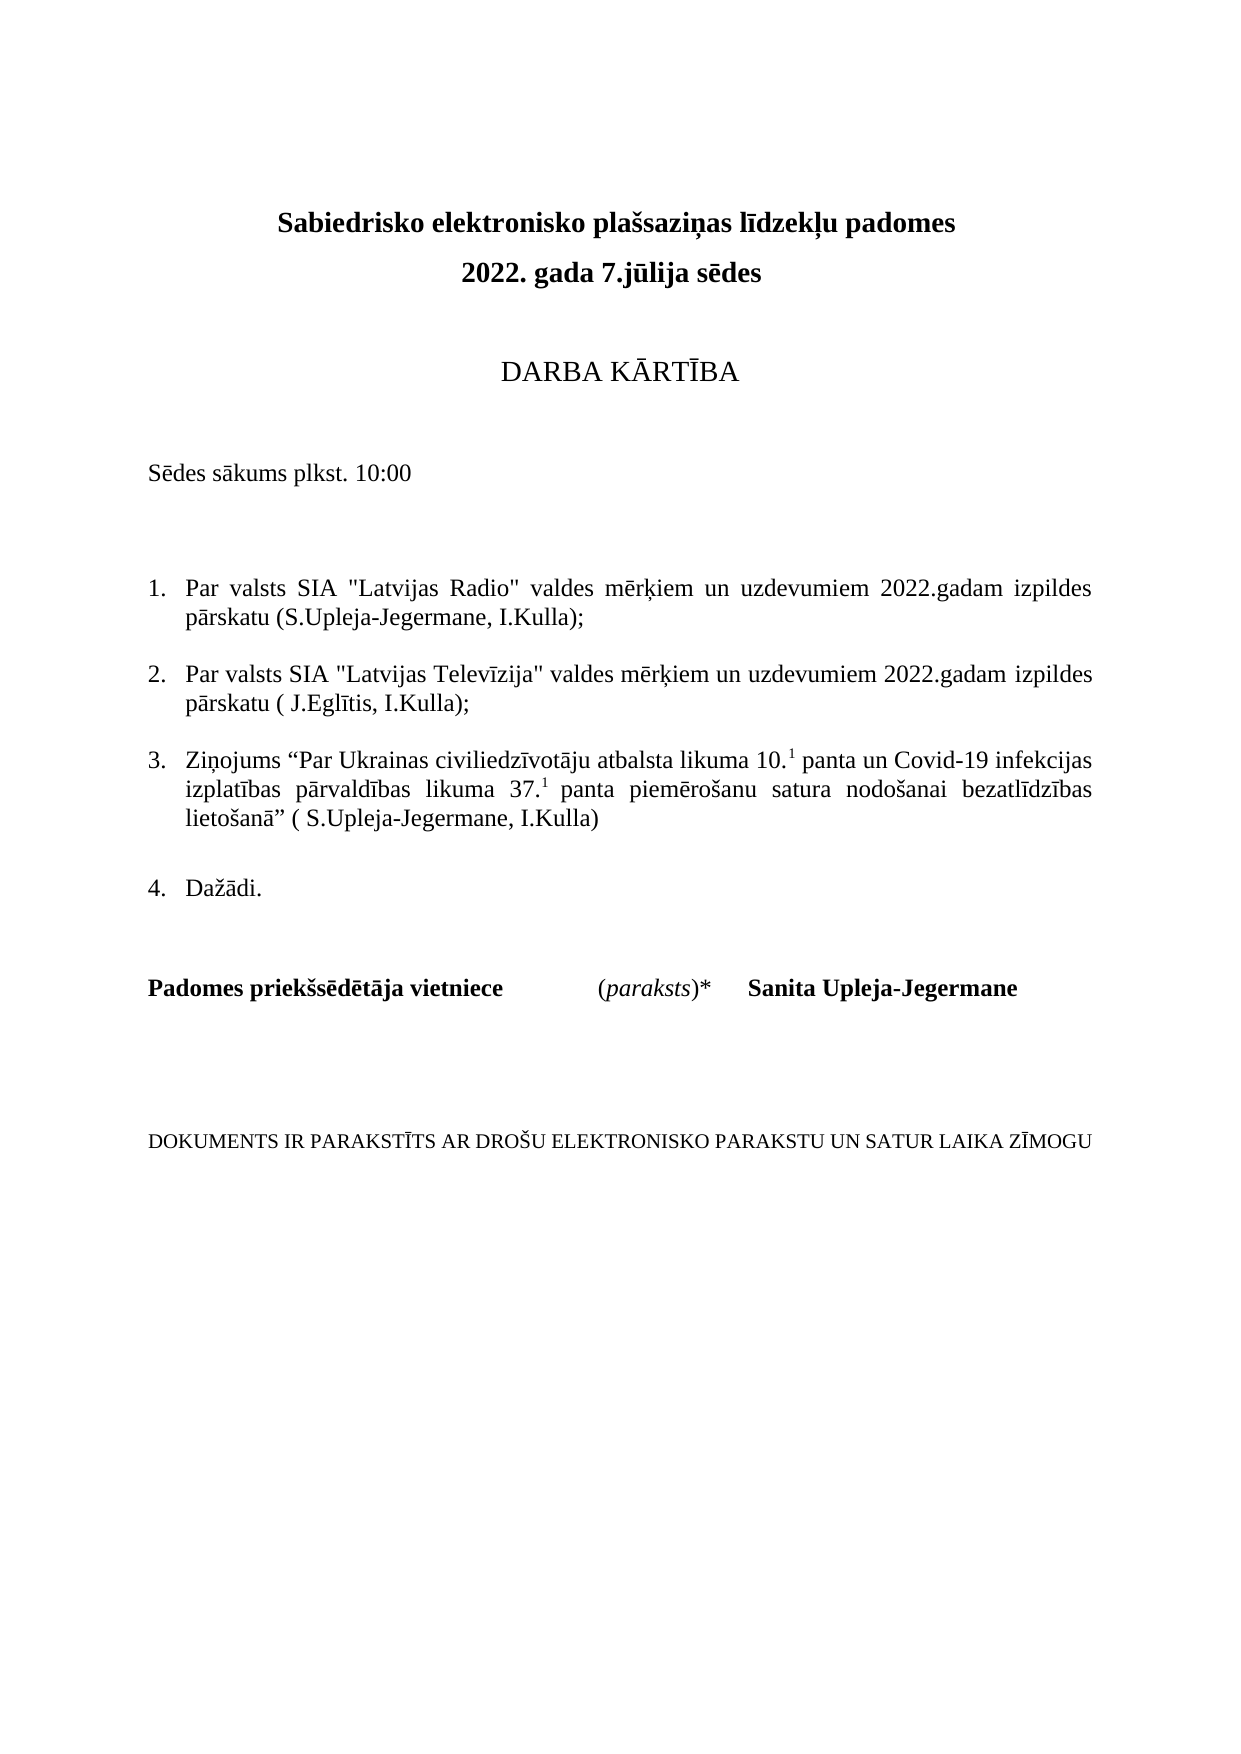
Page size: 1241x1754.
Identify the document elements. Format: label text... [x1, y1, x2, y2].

text Padomes priekšsēdētāja vietniece (paraksts)* Sanita Upleja-Jegermane [148, 973, 1092, 1002]
list Ziņojums “Par Ukrainas civiliedzīvotāju atbalsta likuma 10.1 panta un Covid-19 infekcijas izplatības pārvaldības likuma 37.1 panta piemērošanu satura nodošanai bezatlīdzības lietošanā” ( S.Upleja-Jegermane, I.Kulla) [148, 745, 1092, 832]
text Sabiedrisko elektronisko plašsaziņas līdzekļu padomes 2022. gada 7.jūlija sēdes DARBA KĀRTĪBA [148, 205, 1092, 388]
list Dažādi. [148, 873, 1092, 902]
list Par valsts SIA "Latvijas Televīzija" valdes mērķiem un uzdevumiem 2022.gadam izpildes pārskatu ( J.Eglītis, I.Kulla); [148, 659, 1092, 717]
text Sēdes sākums plkst. 10:00 [148, 458, 1092, 487]
text DOKUMENTS IR PARAKSTĪTS AR DROŠU ELEKTRONISKO PARAKSTU UN SATUR LAIKA ZĪMOGU [148, 1129, 1092, 1153]
list Par valsts SIA "Latvijas Radio" valdes mērķiem un uzdevumiem 2022.gadam izpildes pārskatu (S.Upleja-Jegermane, I.Kulla); [148, 573, 1092, 630]
